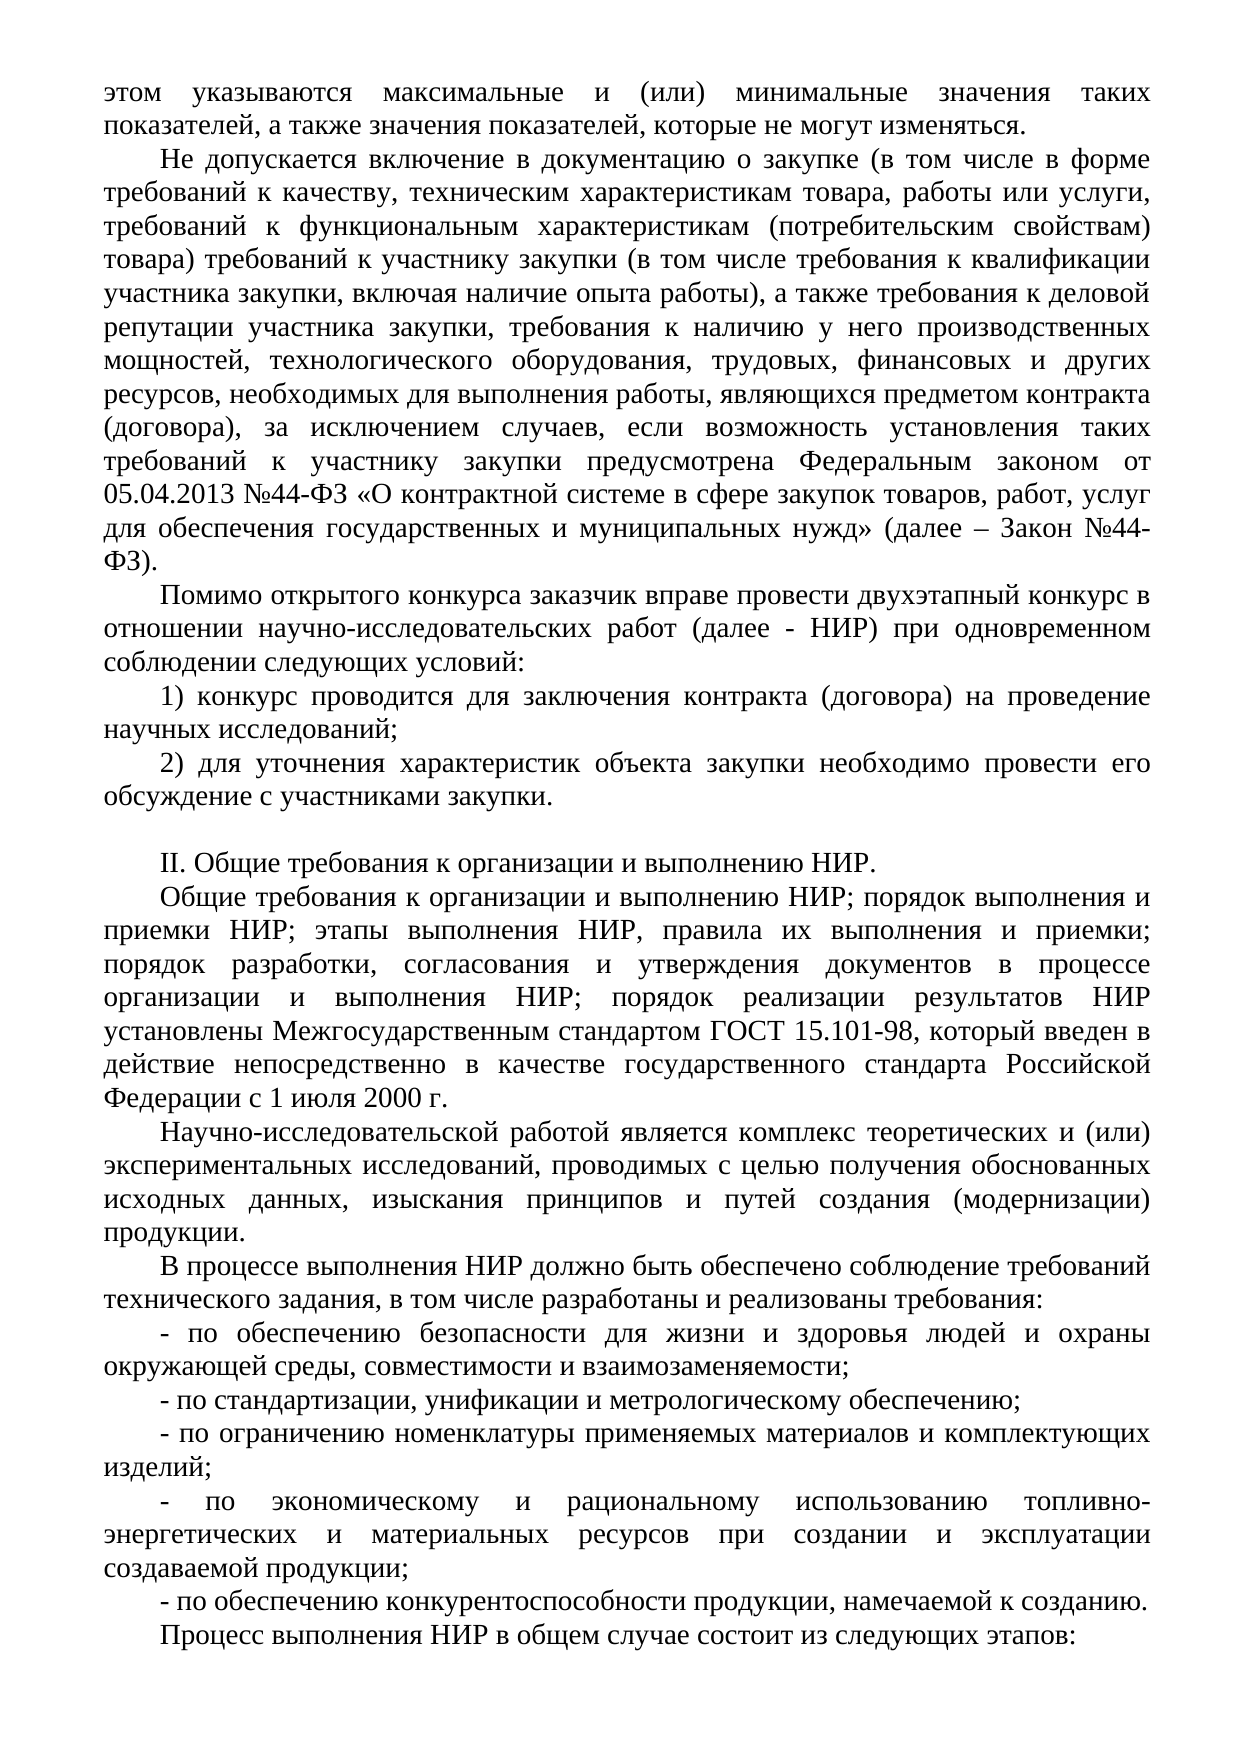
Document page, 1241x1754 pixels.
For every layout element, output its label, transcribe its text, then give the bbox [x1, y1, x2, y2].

text Общие требования к организации и выполнению НИР; порядок выполнения и приемки НИР; этапы выполнения НИР, правила их выполнения и приемки; порядок разработки, согласования и утверждения документов в процессе организации и выполнения НИР; порядок реализации результатов НИР установлены Межгосударственным стандартом ГОСТ 15.101-98, который введен в действие непосредственно в качестве государственного стандарта Российской Федерации с 1 июля 2000 г. [103, 879, 1152, 1114]
text II. Общие требования к организации и выполнению НИР. [103, 845, 1152, 879]
text Помимо открытого конкурса заказчик вправе провести двухэтапный конкурс в отношении научно-исследовательских работ (далее - НИР) при одновременном соблюдении следующих условий: [103, 577, 1152, 678]
text - по обеспечению безопасности для жизни и здоровья людей и охраны окружающей среды, совместимости и взаимозаменяемости; [103, 1315, 1152, 1382]
text Процесс выполнения НИР в общем случае состоит из следующих этапов: [103, 1617, 1152, 1650]
text В процессе выполнения НИР должно быть обеспечено соблюдение требований технического задания, в том числе разработаны и реализованы требования: [103, 1248, 1152, 1315]
text Не допускается включение в документацию о закупке (в том числе в форме требований к качеству, техническим характеристикам товара, работы или услуги, требований к функциональным характеристикам (потребительским свойствам) товара) требований к участнику закупки (в том числе требования к квалификации участника закупки, включая наличие опыта работы), а также требования к деловой репутации участника закупки, требования к наличию у него производственных мощностей, технологического оборудования, трудовых, финансовых и других ресурсов, необходимых для выполнения работы, являющихся предметом контракта (договора), за исключением случаев, если возможность установления таких требований к участнику закупки предусмотрена Федеральным законом от 05.04.2013 №44-ФЗ «О контрактной системе в сфере закупок товаров, работ, услуг для обеспечения государственных и муниципальных нужд» (далее – Закон №44-ФЗ). [103, 141, 1152, 577]
text - по ограничению номенклатуры применяемых материалов и комплектующих изделий; [103, 1416, 1152, 1483]
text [103, 74, 1152, 141]
text - по стандартизации, унификации и метрологическому обеспечению; [103, 1382, 1152, 1416]
text 1) конкурс проводится для заключения контракта (договора) на проведение научных исследований; [103, 678, 1152, 745]
text 2) для уточнения характеристик объекта закупки необходимо провести его обсуждение с участниками закупки. [103, 745, 1152, 812]
text - по обеспечению конкурентоспособности продукции, намечаемой к созданию. [103, 1583, 1152, 1617]
text Научно-исследовательской работой является комплекс теоретических и (или) экспериментальных исследований, проводимых с целью получения обоснованных исходных данных, изыскания принципов и путей создания (модернизации) продукции. [103, 1114, 1152, 1248]
text - по экономическому и рациональному использованию топливно-энергетических и материальных ресурсов при создании и эксплуатации создаваемой продукции; [103, 1483, 1152, 1583]
